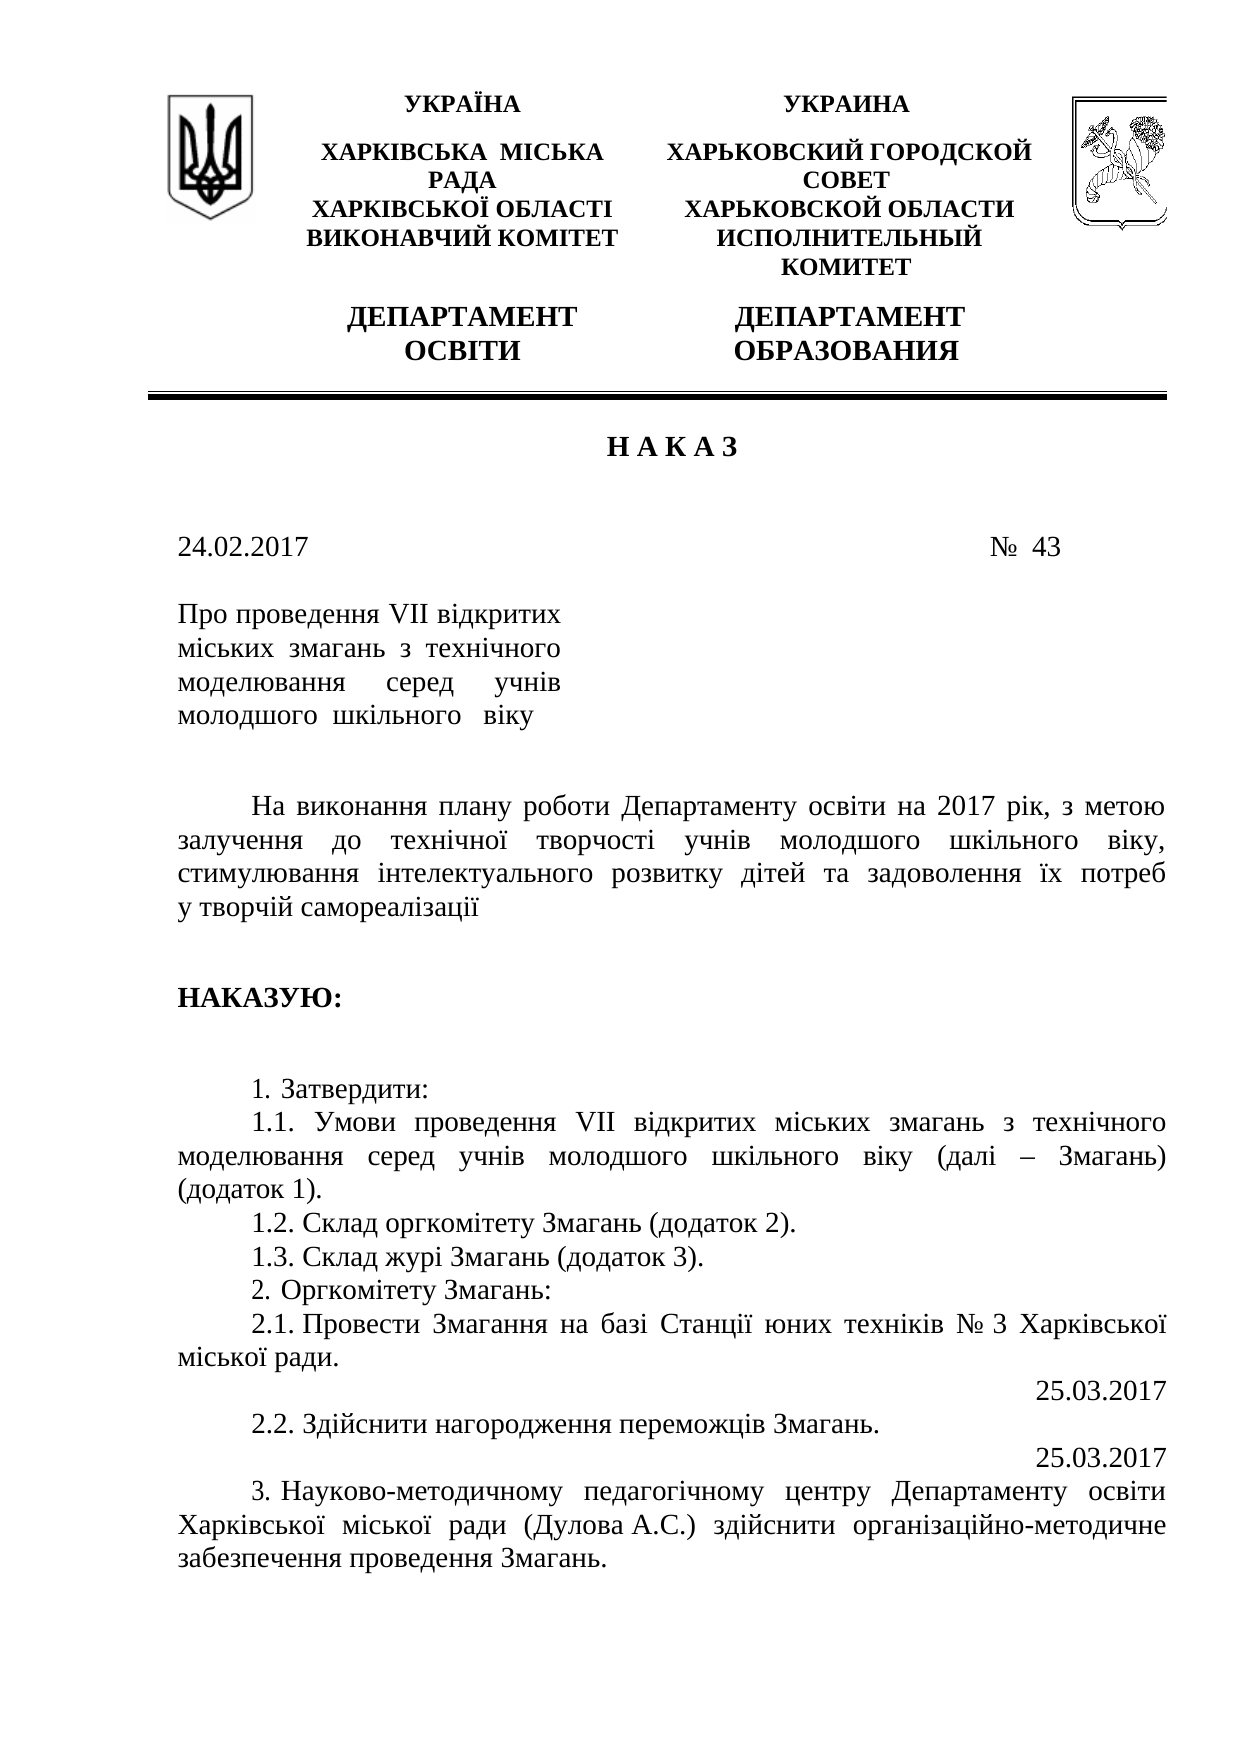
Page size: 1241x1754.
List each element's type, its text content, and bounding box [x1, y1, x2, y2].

text На виконання плану роботи Департаменту освіти на 2017 рік, з метою залучення до технічної творчості учнів молодшого шкільного віку, стимулювання інтелектуального розвитку дітей та задоволення їх потреб у творчій самореалізації [177, 788, 1167, 922]
list Науково-методичному педагогічному центру Департаменту освіти Харківської міської ради (Дулова А.С.) здійснити організаційно-методичне забезпечення проведення Змагань. [177, 1473, 1167, 1574]
text Н А К А З [177, 429, 1167, 462]
list Затвердити: [177, 1071, 1167, 1104]
list 25.03.2017 [251, 1373, 1167, 1406]
text Про проведення VІІ відкритих міських змагань з технічного моделювання серед учнів молодшого шкільного віку [177, 597, 561, 731]
text 1.3. Склад журі Змагань (додаток 3). [177, 1239, 1167, 1272]
table_header [1049, 89, 1167, 391]
picture [1068, 88, 1167, 237]
text 1.2. Склад оргкомітету Змагань (додаток 2). [177, 1205, 1167, 1239]
table_header [148, 89, 266, 391]
text 2.2. Здійснити нагородження переможців Змагань. [177, 1406, 1167, 1440]
text 24.02.2017 № 43 [177, 529, 1167, 563]
list 2.1. Провести Змагання на базі Станції юних техніків № 3 Харківської міської ради. [177, 1306, 1167, 1373]
list Оргкомітету Змагань: [177, 1272, 1167, 1306]
table_header [266, 89, 1048, 391]
text 25.03.2017 [177, 1440, 1167, 1473]
text 1.1. Умови проведення VІІ відкритих міських змагань з технічного моделювання серед учнів молодшого шкільного віку (далі – Змагань) (додаток 1). [177, 1104, 1167, 1205]
text НАКАЗУЮ: [177, 980, 1167, 1013]
